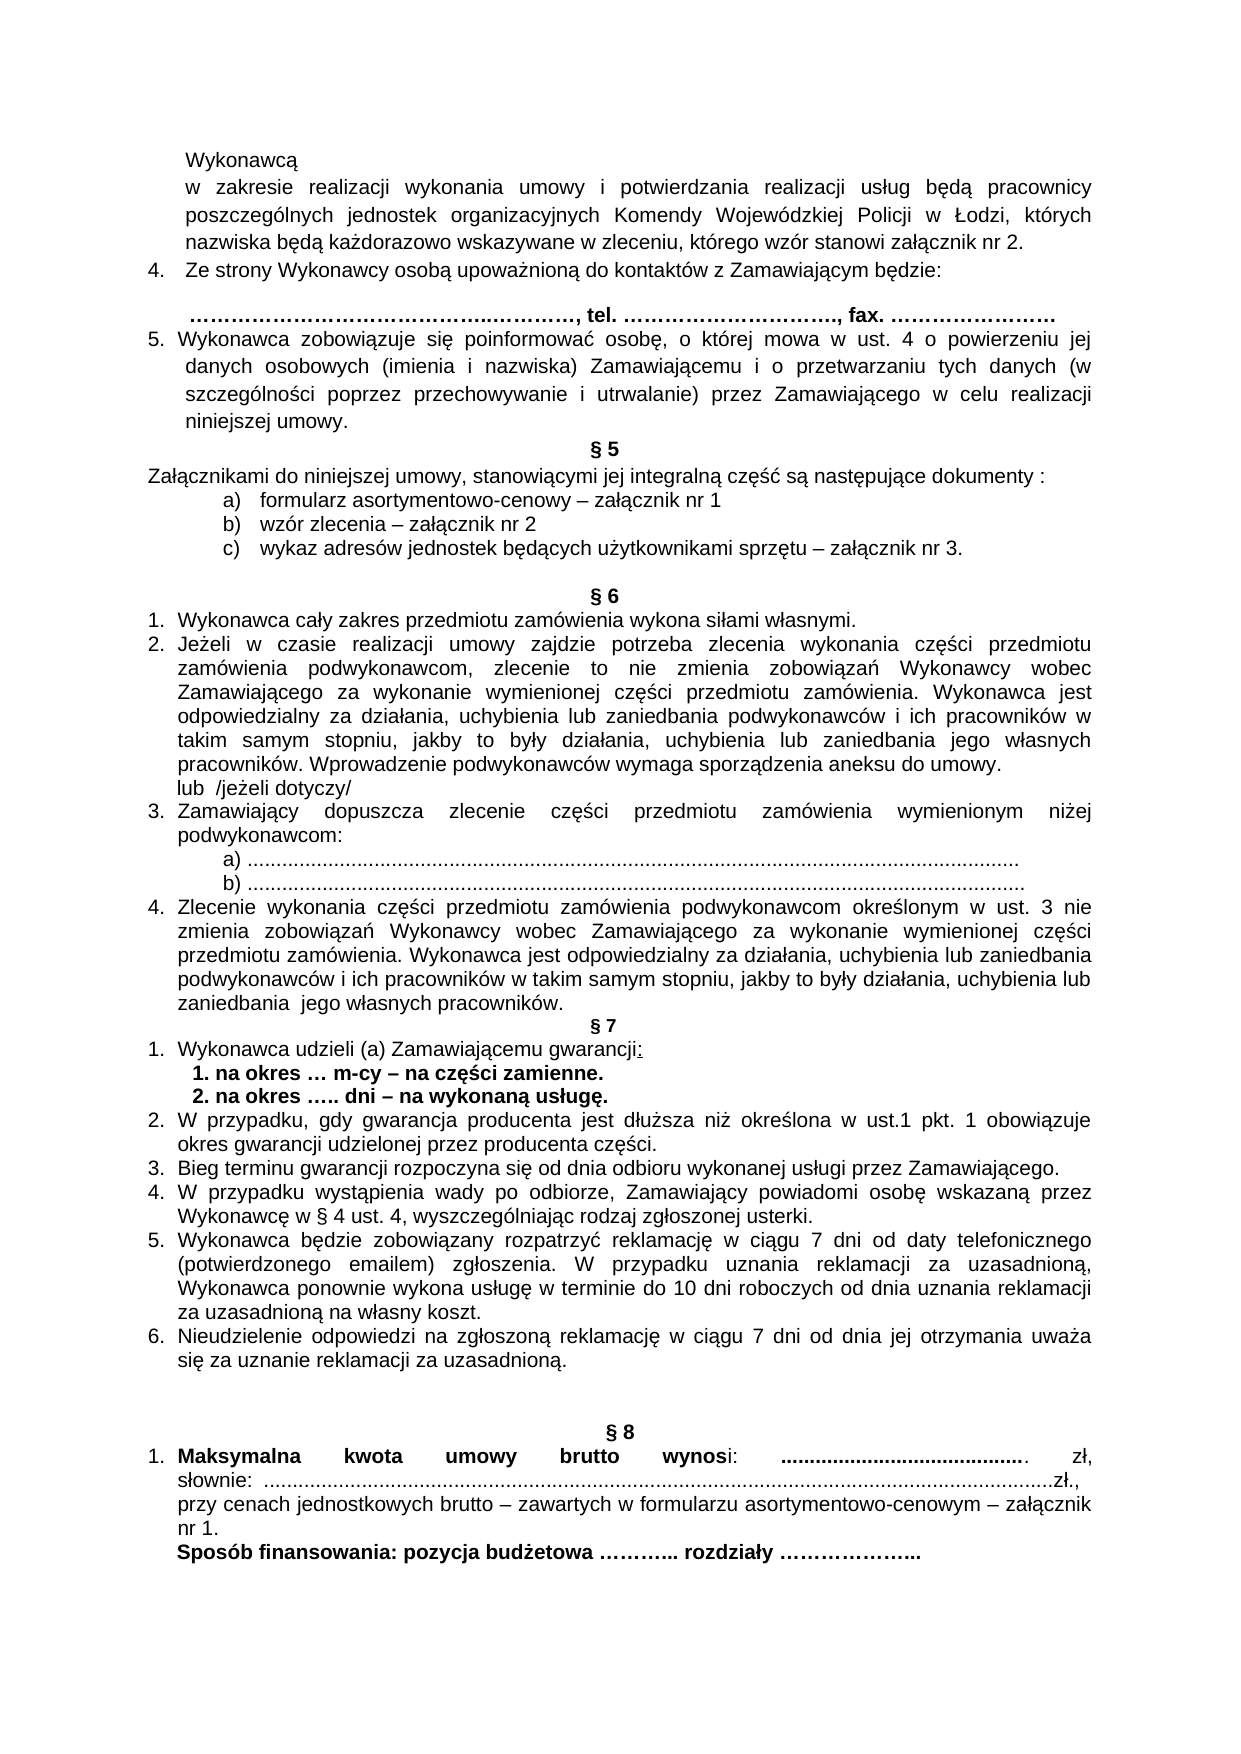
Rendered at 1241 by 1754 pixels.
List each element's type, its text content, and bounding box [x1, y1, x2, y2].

text 1. na okres … m-cy – na części zamienne. [192, 1060, 1093, 1084]
text a) ...................................................................................................................................... [223, 847, 1093, 871]
list formularz asortymentowo-cenowy – załącznik nr 1 [223, 488, 1093, 512]
list wykaz adresów jednostek będących użytkownikami sprzętu – załącznik nr 3. [223, 536, 1093, 560]
text § 6 [516, 584, 1093, 608]
text Sposób finansowania: pozycja budżetowa ………... rozdziały ………………... [148, 1539, 1093, 1563]
list lub /jeżeli dotyczy/ [148, 775, 1093, 799]
text 2. na okres ….. dni – na wykonaną usługę. [192, 1084, 1093, 1108]
list Ze strony Wykonawcy osobą upoważnioną do kontaktów z Zamawiającym będzie: [148, 258, 1093, 282]
list Jeżeli w czasie realizacji umowy zajdzie potrzeba zlecenia wykonania części przedmiotu zamówienia podwykonawcom, zlecenie to nie zmienia zobowiązań Wykonawcy wobec Zamawiającego za wykonanie wymienionej części przedmiotu zamówienia. Wykonawca jest odpowiedzialny za działania, uchybienia lub zaniedbania podwykonawców i ich pracowników w takim samym stopniu, jakby to były działania, uchybienia lub zaniedbania jego własnych pracowników. Wprowadzenie podwykonawców wymaga sporządzenia aneksu do umowy. [148, 632, 1093, 775]
text Załącznikami do niniejszej umowy, stanowiącymi jej integralną część są następujące dokumenty : [148, 464, 1093, 488]
list § 5 [518, 436, 1093, 460]
list W przypadku, gdy gwarancja producenta jest dłuższa niż określona w ust.1 pkt. 1 obowiązuje okres gwarancji udzielonej przez producenta części. [148, 1108, 1093, 1156]
text b) ....................................................................................................................................... [223, 871, 1093, 895]
text ……………………………………..…………, tel. …………………………., fax. …………………… [148, 302, 1093, 326]
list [148, 148, 1093, 254]
list W przypadku wystąpienia wady po odbiorze, Zamawiający powiadomi osobę wskazaną przez Wykonawcę w § 4 ust. 4, wyszczególniając rodzaj zgłoszonej usterki. [148, 1180, 1093, 1228]
list Wykonawca cały zakres przedmiotu zamówienia wykona siłami własnymi. [148, 608, 1093, 632]
text § 8 [148, 1420, 1093, 1444]
list Bieg terminu gwarancji rozpoczyna się od dnia odbioru wykonanej usługi przez Zamawiającego. [148, 1156, 1093, 1180]
list Maksymalna kwota umowy brutto wynosi: ........................................... zł, słownie: .........................................................................................................................................zł., przy cenach jednostkowych brutto – zawartych w formularzu asortymentowo-cenowym – załącznik nr 1. [148, 1444, 1093, 1539]
list Wykonawca udzieli (a) Zamawiającemu gwarancji: [148, 1036, 1093, 1060]
list Wykonawca zobowiązuje się poinformować osobę, o której mowa w ust. 4 o powierzeniu jej danych osobowych (imienia i nazwiska) Zamawiającemu i o przetwarzaniu tych danych (w szczególności poprzez przechowywanie i utrwalanie) przez Zamawiającego w celu realizacji niniejszej umowy. [148, 326, 1093, 433]
list wzór zlecenia – załącznik nr 2 [223, 512, 1093, 536]
list Zlecenie wykonania części przedmiotu zamówienia podwykonawcom określonym w ust. 3 nie zmienia zobowiązań Wykonawcy wobec Zamawiającego za wykonanie wymienionej części przedmiotu zamówienia. Wykonawca jest odpowiedzialny za działania, uchybienia lub zaniedbania podwykonawców i ich pracowników w takim samym stopniu, jakby to były działania, uchybienia lub zaniedbania jego własnych pracowników. [148, 895, 1093, 1015]
list Nieudzielenie odpowiedzi na zgłoszoną reklamację w ciągu 7 dni od dnia jej otrzymania uważa się za uznanie reklamacji za uzasadnioną. [148, 1324, 1093, 1372]
list Zamawiający dopuszcza zlecenie części przedmiotu zamówienia wymienionym niżej podwykonawcom: [148, 799, 1093, 847]
list Wykonawca będzie zobowiązany rozpatrzyć reklamację w ciągu 7 dni od daty telefonicznego (potwierdzonego emailem) zgłoszenia. W przypadku uznania reklamacji za uzasadnioną, Wykonawca ponownie wykona usługę w terminie do 10 dni roboczych od dnia uznania reklamacji za uzasadnioną na własny koszt. [148, 1228, 1093, 1324]
text § 7 [516, 1015, 1093, 1036]
